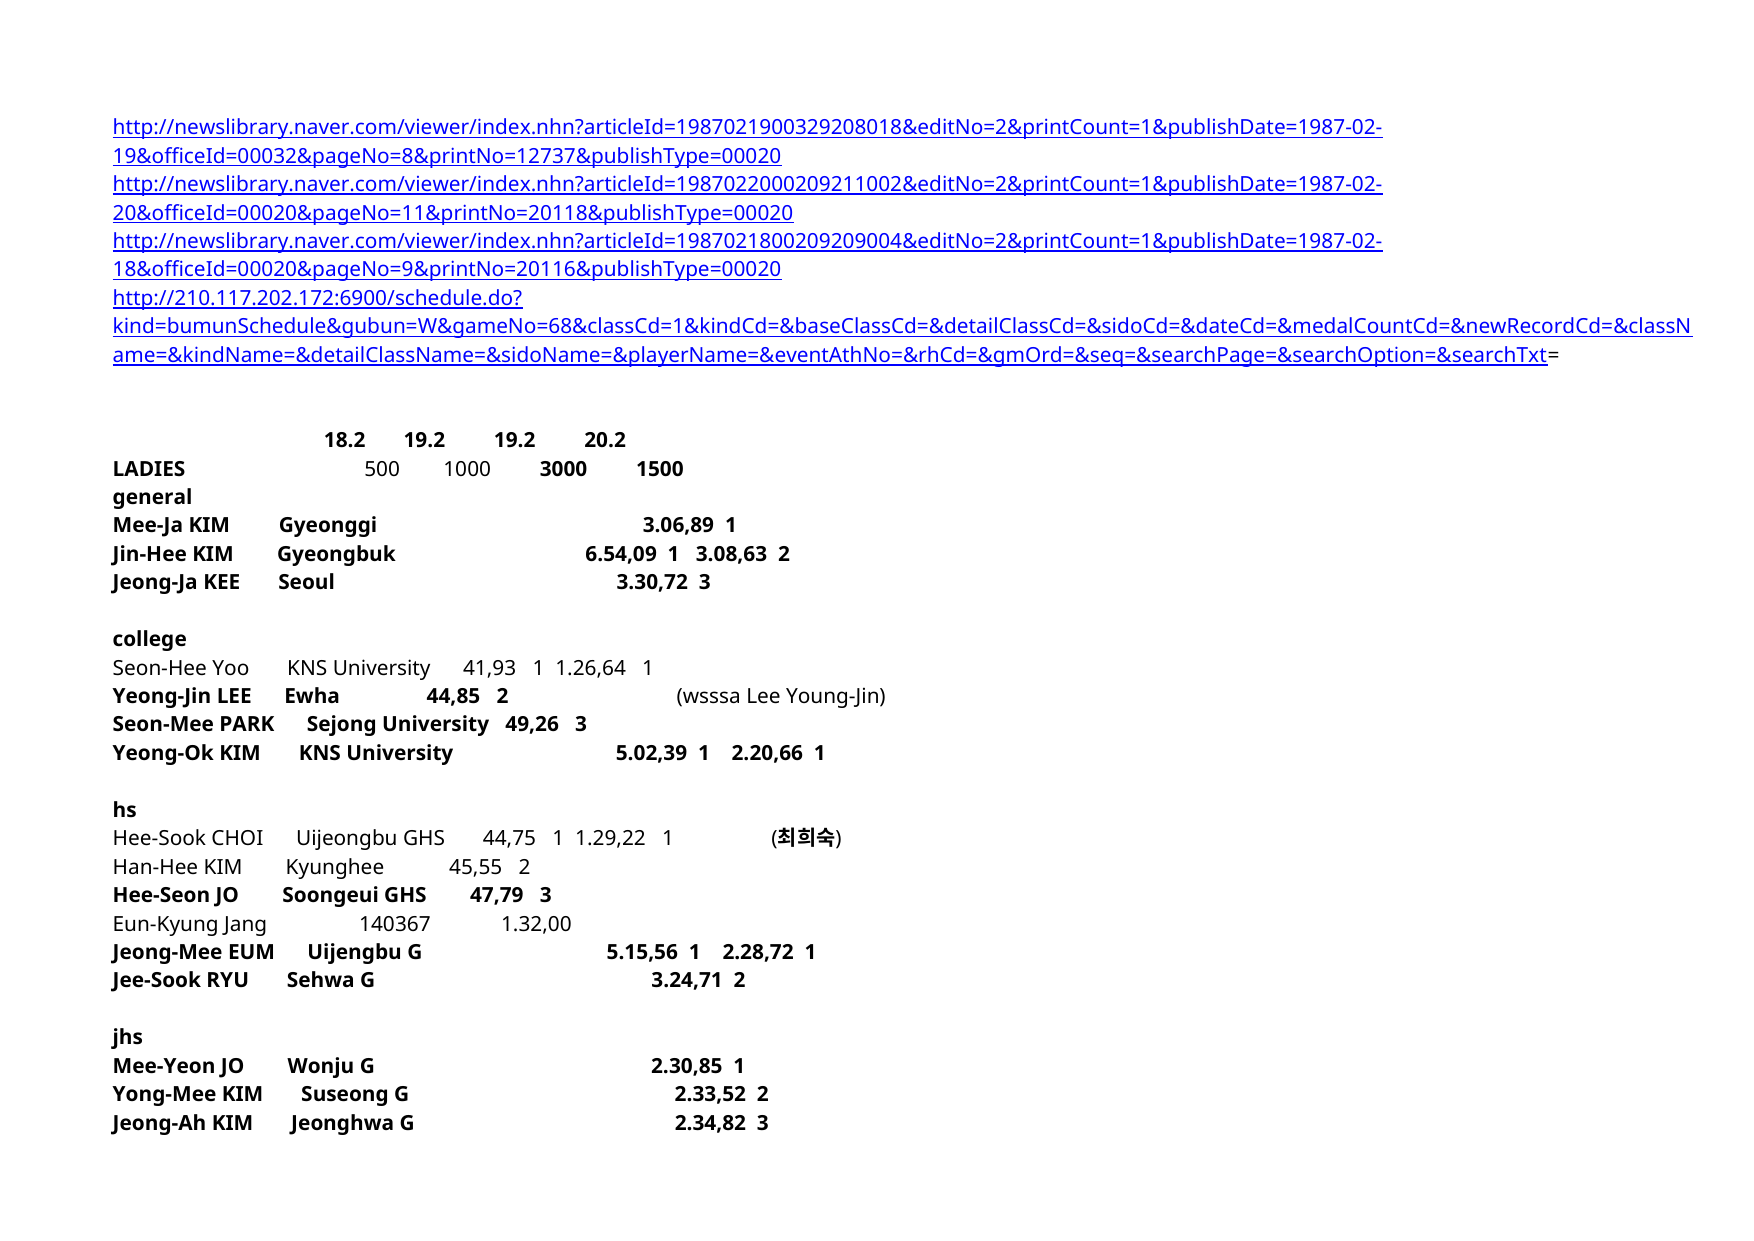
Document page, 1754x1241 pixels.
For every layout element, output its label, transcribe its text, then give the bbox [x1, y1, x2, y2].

text Jee-Sook RYU Sehwa G 3.24,71 2 [112, 966, 1698, 994]
text http://210.117.202.172:6900/schedule.do?kind=bumunSchedule&gubun=W&gameNo=68&classCd=1&kindCd=&baseClassCd=&detailClassCd=&sidoCd=&dateCd=&medalCountCd=&newRecordCd=&className=&kindName=&detailClassName=&sidoName=&playerName=&eventAthNo=&rhCd=&gmOrd=&seq=&searchPage=&searchOption=&searchTxt= [112, 283, 1698, 368]
text Hee-Sook CHOI Uijeongbu GHS 44,75 1 1.29,22 1 (최희숙) [112, 823, 1698, 852]
text Seon-Mee PARK Sejong University 49,26 3 [112, 709, 1698, 738]
text LADIES 500 1000 3000 1500 [112, 454, 1698, 482]
text Yeong-Jin LEE Ewha 44,85 2 (wsssa Lee Young-Jin) [112, 681, 1698, 709]
text Seon-Hee Yoo KNS University 41,93 1 1.26,64 1 [112, 653, 1698, 681]
text Jeong-Ja KEE Seoul 3.30,72 3 [112, 567, 1698, 596]
text Hee-Seon JO Soongeui GHS 47,79 3 [112, 880, 1698, 909]
text http://newslibrary.naver.com/viewer/index.nhn?articleId=1987022000209211002&editNo=2&printCount=1&publishDate=1987-02-20&officeId=00020&pageNo=11&printNo=20118&publishType=00020 [112, 169, 1698, 226]
text http://newslibrary.naver.com/viewer/index.nhn?articleId=1987021900329208018&editNo=2&printCount=1&publishDate=1987-02-19&officeId=00032&pageNo=8&printNo=12737&publishType=00020 [112, 112, 1698, 169]
text Eun-Kyung Jang 140367 1.32,00 [112, 909, 1698, 937]
text hs [112, 795, 1698, 823]
text 18.2 19.2 19.2 20.2 [112, 425, 1698, 454]
text Jeong-Ah KIM Jeonghwa G 2.34,82 3 [112, 1108, 1698, 1136]
text college [112, 624, 1698, 653]
text http://newslibrary.naver.com/viewer/index.nhn?articleId=1987021800209209004&editNo=2&printCount=1&publishDate=1987-02-18&officeId=00020&pageNo=9&printNo=20116&publishType=00020 [112, 226, 1698, 283]
text Mee-Yeon JO Wonju G 2.30,85 1 [112, 1051, 1698, 1079]
text jhs [112, 1022, 1698, 1051]
text general [112, 482, 1698, 511]
text Han-Hee KIM Kyunghee 45,55 2 [112, 852, 1698, 880]
text Mee-Ja KIM Gyeonggi 3.06,89 1 [112, 511, 1698, 539]
text Yeong-Ok KIM KNS University 5.02,39 1 2.20,66 1 [112, 738, 1698, 766]
text Jeong-Mee EUM Uijengbu G 5.15,56 1 2.28,72 1 [112, 937, 1698, 966]
text Jin-Hee KIM Gyeongbuk 6.54,09 1 3.08,63 2 [112, 539, 1698, 567]
text Yong-Mee KIM Suseong G 2.33,52 2 [112, 1079, 1698, 1108]
